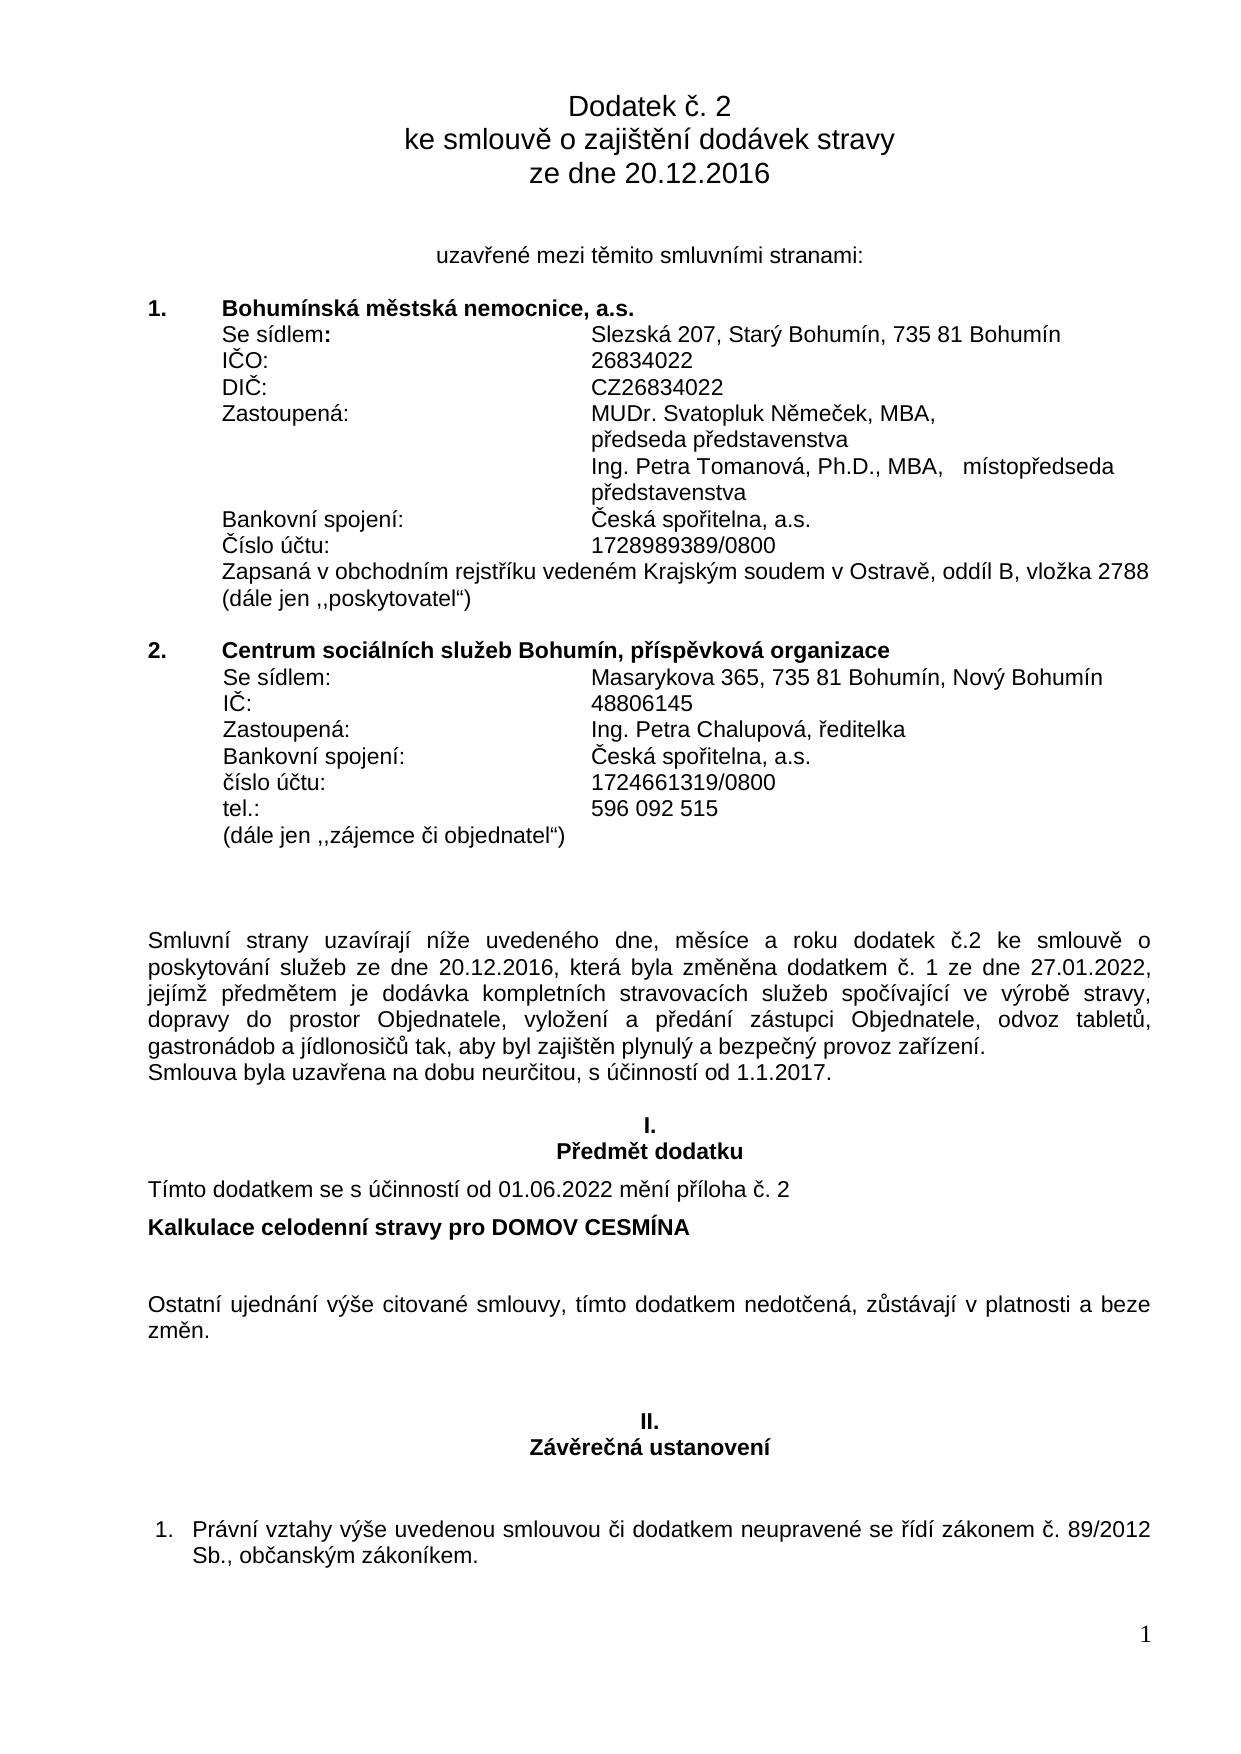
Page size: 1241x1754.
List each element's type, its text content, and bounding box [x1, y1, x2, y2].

text II. [148, 1408, 1152, 1434]
text Zapsaná v obchodním rejstříku vedeném Krajským soudem v Ostravě, oddíl B, vložka 2788 [222, 558, 1152, 584]
text Se sídlem: Slezská 207, Starý Bohumín, 735 81 Bohumín [148, 321, 1152, 347]
text Ing. Petra Tomanová, Ph.D., MBA, místopředseda představenstva [591, 453, 1152, 506]
text Číslo účtu: 1728989389/0800 [222, 532, 1152, 558]
text Bankovní spojení: Česká spořitelna, a.s. [223, 743, 1152, 769]
text Bankovní spojení: Česká spořitelna, a.s. [222, 506, 1152, 532]
list Právní vztahy výše uvedenou smlouvou či dodatkem neupravené se řídí zákonem č. 89/2012 Sb., občanským zákoníkem. [154, 1516, 1152, 1569]
text Zastoupená: MUDr. Svatopluk Němeček, MBA, [222, 400, 1152, 426]
text ze dne 20.12.2016 [148, 156, 1152, 189]
text Smlouva byla uzavřena na dobu neurčitou, s účinností od 1.1.2017. [148, 1059, 1152, 1085]
text Zastoupená: Ing. Petra Chalupová, ředitelka [223, 716, 1152, 743]
text Se sídlem: Masarykova 365, 735 81 Bohumín, Nový Bohumín [223, 664, 1152, 690]
text Tímto dodatkem se s účinností od 01.06.2022 mění příloha č. 2 [148, 1176, 1152, 1202]
text Předmět dodatku [148, 1138, 1152, 1164]
text tel.: 596 092 515 [223, 795, 1152, 822]
text I. [148, 1112, 1152, 1138]
text číslo účtu: 1724661319/0800 [223, 769, 1152, 795]
text IČO: 26834022 [222, 347, 1152, 374]
text Smluvní strany uzavírají níže uvedeného dne, měsíce a roku dodatek č.2 ke smlouvě o poskytování služeb ze dne 20.12.2016, která byla změněna dodatkem č. 1 ze dne 27.01.2022, jejímž předmětem je dodávka kompletních stravovacích služeb spočívající ve výrobě stravy, dopravy do prostor Objednatele, vyložení a předání zástupci Objednatele, odvoz tabletů, gastronádob a jídlonosičů tak, aby byl zajištěn plynulý a bezpečný provoz zařízení. [148, 927, 1152, 1059]
text předseda představenstva [517, 426, 1152, 453]
text DIČ: CZ26834022 [222, 374, 1152, 400]
text IČ: 48806145 [223, 690, 1152, 716]
text 1. Bohumínská městská nemocnice, a.s. [148, 295, 1152, 321]
text Závěrečná ustanovení [148, 1434, 1152, 1460]
text ke smlouvě o zajištění dodávek stravy [148, 122, 1152, 156]
text Ostatní ujednání výše citované smlouvy, tímto dodatkem nedotčená, zůstávají v platnosti a beze změn. [148, 1291, 1152, 1343]
text (dále jen ,,zájemce či objednatel“) [223, 822, 1152, 848]
text Dodatek č. 2 [148, 89, 1152, 122]
text 2. Centrum sociálních služeb Bohumín, příspěvková organizace [148, 637, 1152, 664]
text (dále jen ,,poskytovatel“) [222, 584, 1152, 611]
text uzavřené mezi těmito smluvními stranami: [148, 242, 1152, 268]
text Kalkulace celodenní stravy pro DOMOV CESMÍNA [148, 1214, 1152, 1241]
